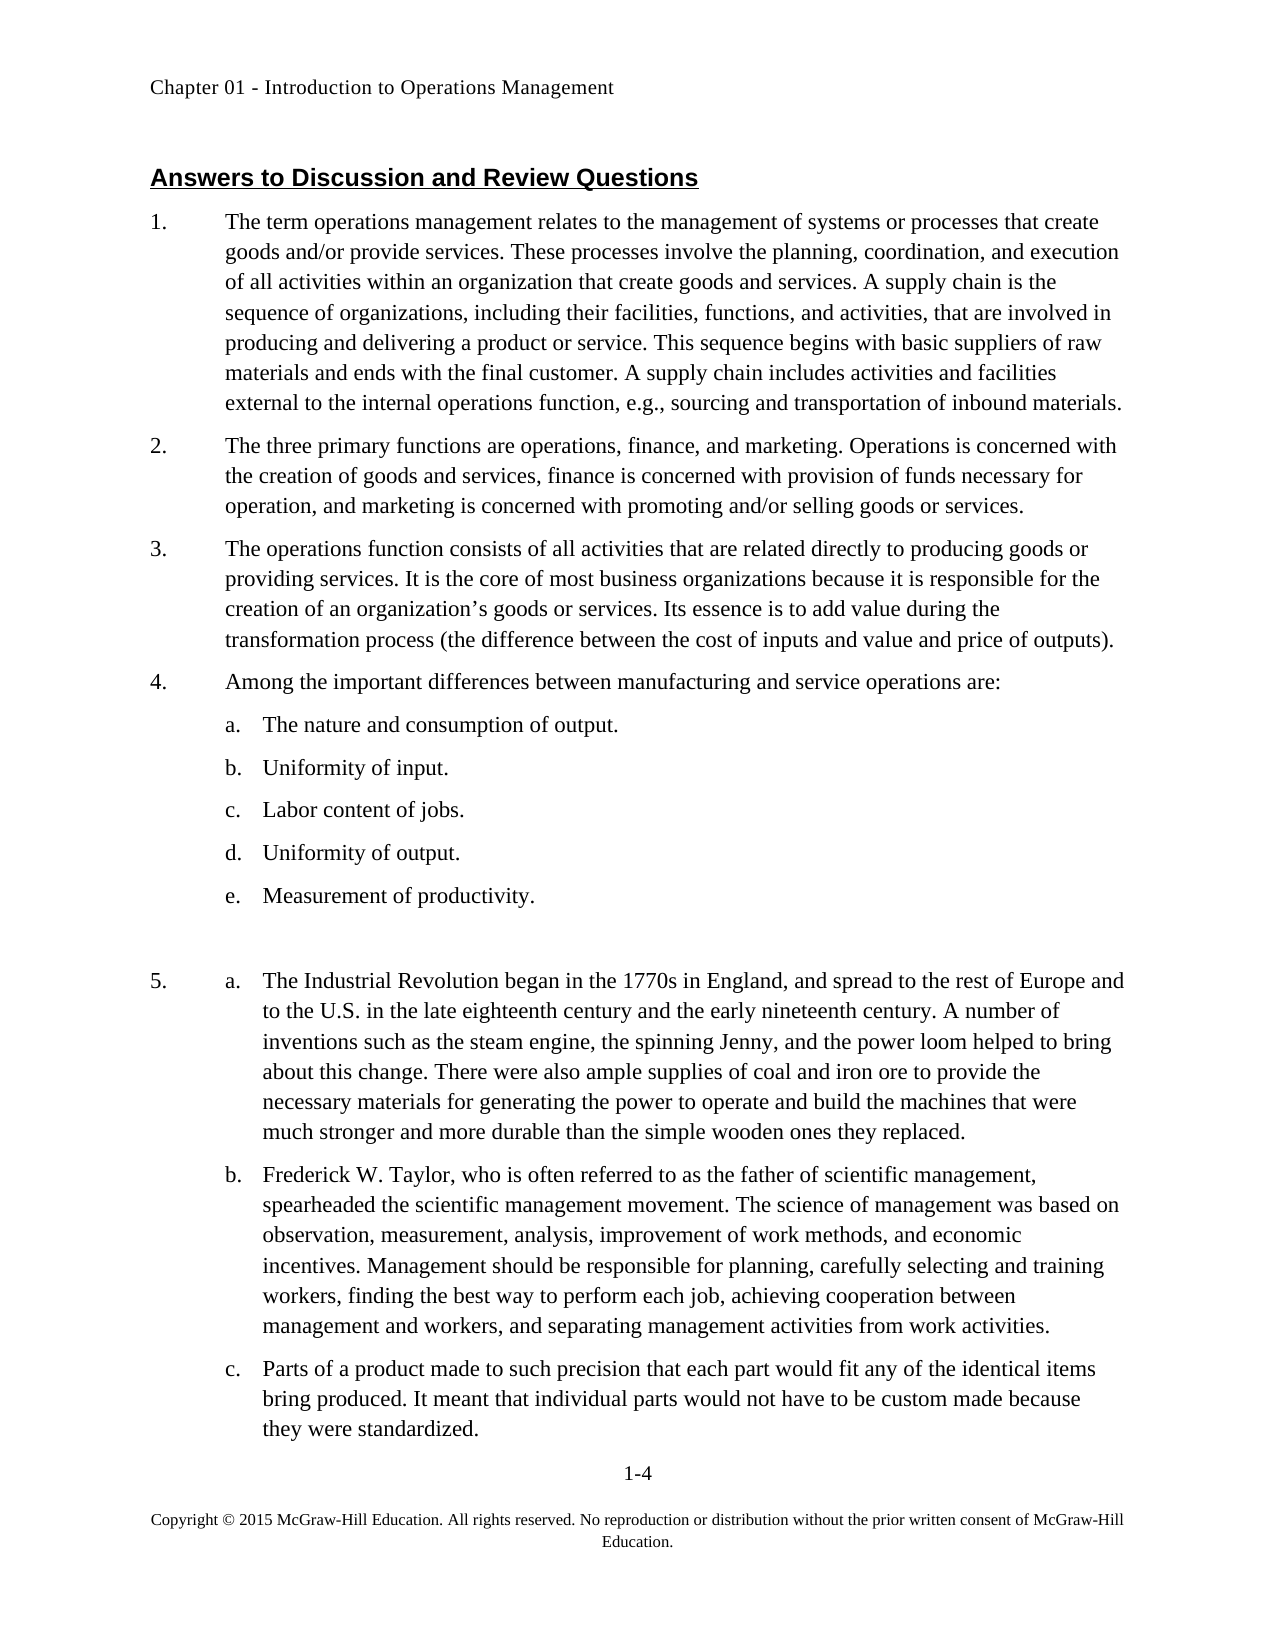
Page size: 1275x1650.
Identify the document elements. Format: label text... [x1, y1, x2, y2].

text 4. Among the important differences between manufacturing and service operations are: [150, 668, 1125, 695]
subtitle Answers to Discussion and Review Questions [150, 162, 1125, 191]
list Uniformity of output. [225, 839, 1125, 866]
text 1. The term operations management relates to the management of systems or processes that create goods and/or provide services. These processes involve the planning, coordination, and execution of all activities within an organization that create goods and services. A supply chain is the sequence of organizations, including their facilities, functions, and activities, that are involved in producing and delivering a product or service. This sequence begins with basic suppliers of raw materials and ends with the final customer. A supply chain includes activities and facilities external to the internal operations function, e.g., sourcing and transportation of inbound materials. [150, 208, 1125, 416]
text 3. The operations function consists of all activities that are related directly to producing goods or providing services. It is the core of most business organizations because it is responsible for the creation of an organization’s goods or services. Its essence is to add value during the transformation process (the difference between the cost of inputs and value and price of outputs). [150, 535, 1125, 652]
list Measurement of productivity. [225, 882, 1125, 908]
list The nature and consumption of output. [225, 711, 1125, 737]
list Uniformity of input. [225, 754, 1125, 780]
list b. Frederick W. Taylor, who is often referred to as the father of scientific management, spearheaded the scientific management movement. The science of management was based on observation, measurement, analysis, improvement of work methods, and economic incentives. Management should be responsible for planning, carefully selecting and training workers, finding the best way to perform each job, achieving cooperation between management and workers, and separating management activities from work activities. [225, 1161, 1125, 1338]
text 2. The three primary functions are operations, finance, and marketing. Operations is concerned with the creation of goods and services, finance is concerned with provision of funds necessary for operation, and marketing is concerned with promoting and/or selling goods or services. [150, 432, 1125, 519]
list Labor content of jobs. [225, 797, 1125, 823]
text c. Parts of a product made to such precision that each part would fit any of the identical items bring produced. It meant that individual parts would not have to be custom made because they were standardized. [225, 1355, 1125, 1442]
text 5. a. The Industrial Revolution began in the 1770s in England, and spread to the rest of Europe and to the U.S. in the late eighteenth century and the early nineteenth century. A number of inventions such as the steam engine, the spinning Jenny, and the power loom helped to bring about this change. There were also ample supplies of coal and iron ore to provide the necessary materials for generating the power to operate and build the machines that were much stronger and more durable than the simple wooden ones they replaced. [150, 967, 1125, 1145]
